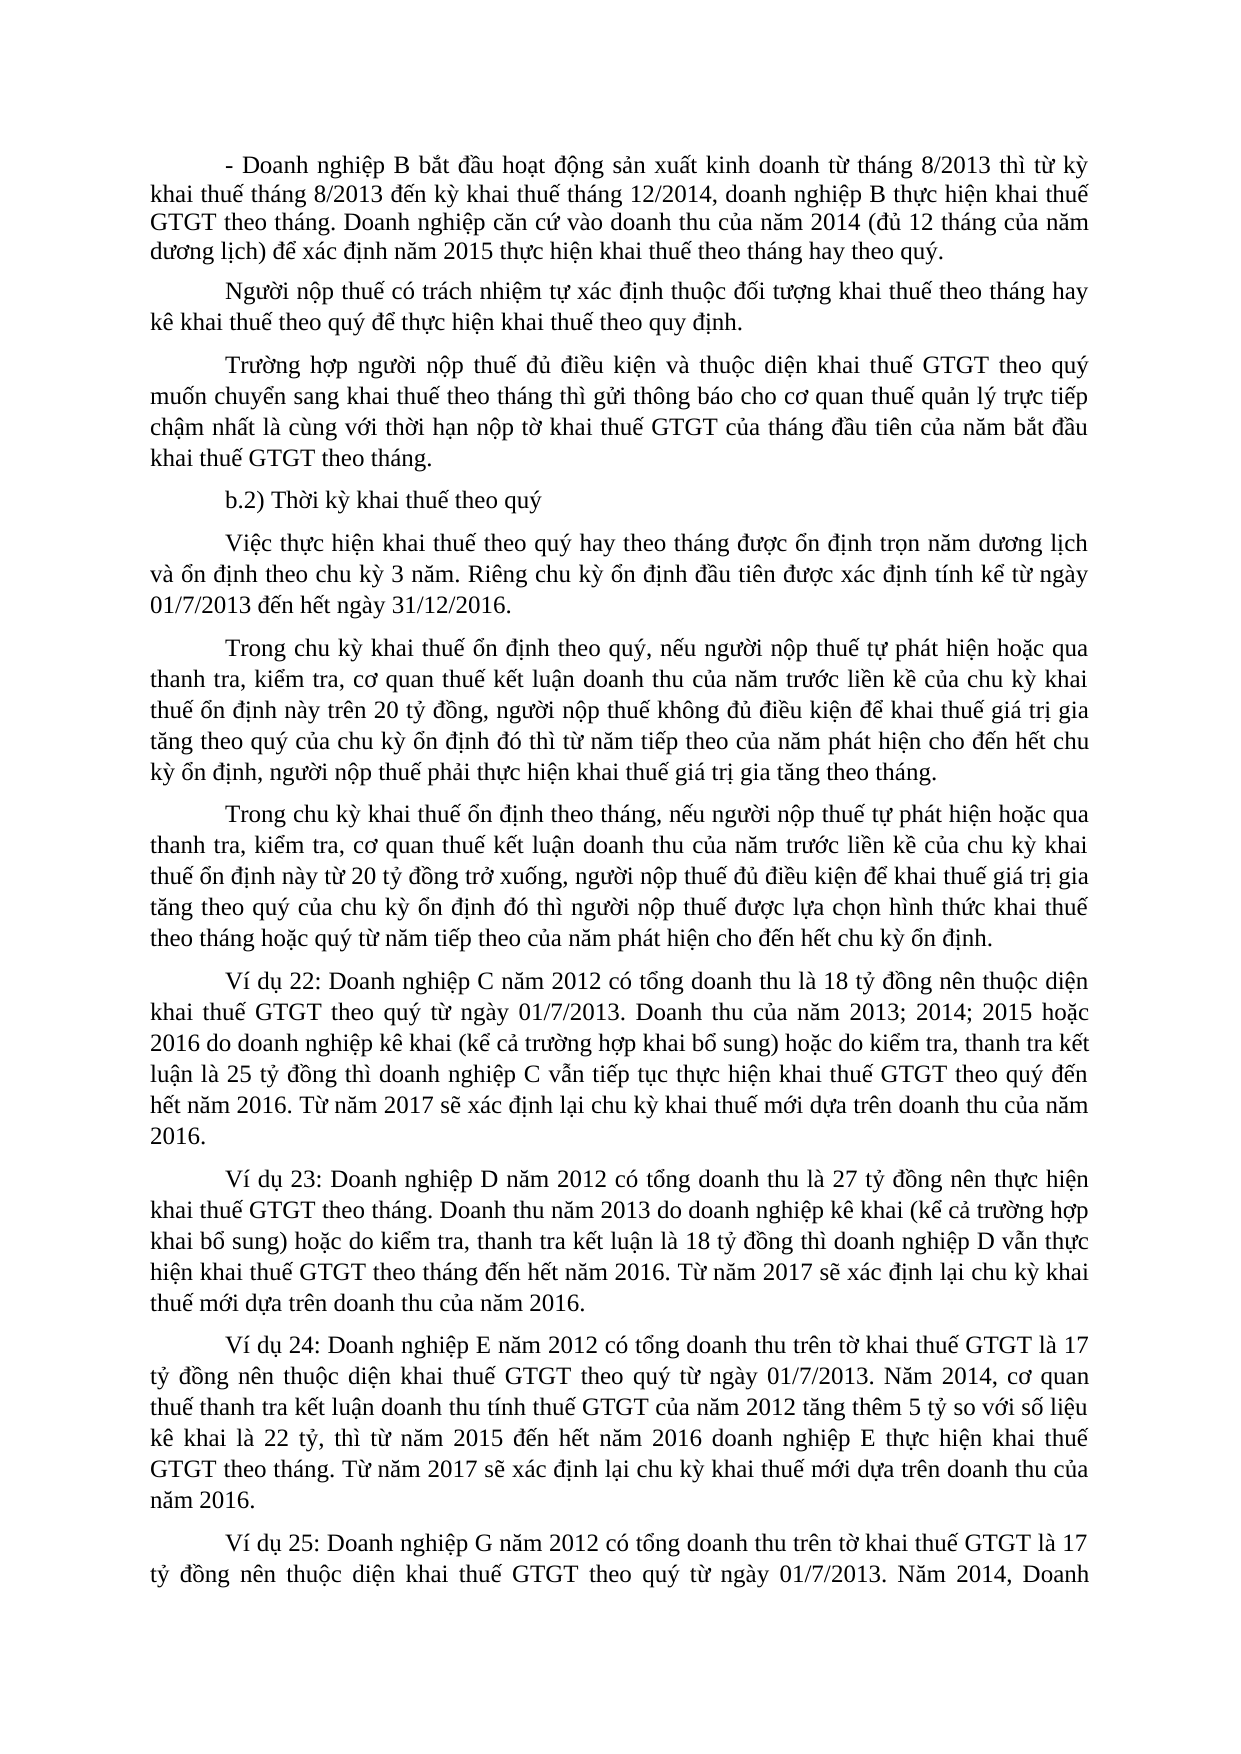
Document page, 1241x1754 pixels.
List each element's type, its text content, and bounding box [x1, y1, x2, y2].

text Ví dụ 24: Doanh nghiệp E năm 2012 có tổng doanh thu trên tờ khai thuế GTGT là 17 tỷ đồng nên thuộc diện khai thuế GTGT theo quý từ ngày 01/7/2013. Năm 2014, cơ quan thuế thanh tra kết luận doanh thu tính thuế GTGT của năm 2012 tăng thêm 5 tỷ so với số liệu kê khai là 22 tỷ, thì từ năm 2015 đến hết năm 2016 doanh nghiệp E thực hiện khai thuế GTGT theo tháng. Từ năm 2017 sẽ xác định lại chu kỳ khai thuế mới dựa trên doanh thu của năm 2016. [150, 1330, 1090, 1514]
text Người nộp thuế có trách nhiệm tự xác định thuộc đối tượng khai thuế theo tháng hay kê khai thuế theo quý để thực hiện khai thuế theo quy định. [150, 276, 1090, 336]
text Ví dụ 22: Doanh nghiệp C năm 2012 có tổng doanh thu là 18 tỷ đồng nên thuộc diện khai thuế GTGT theo quý từ ngày 01/7/2013. Doanh thu của năm 2013; 2014; 2015 hoặc 2016 do doanh nghiệp kê khai (kể cả trường hợp khai bổ sung) hoặc do kiểm tra, thanh tra kết luận là 25 tỷ đồng thì doanh nghiệp C vẫn tiếp tục thực hiện khai thuế GTGT theo quý đến hết năm 2016. Từ năm 2017 sẽ xác định lại chu kỳ khai thuế mới dựa trên doanh thu của năm 2016. [150, 966, 1090, 1150]
text Trong chu kỳ khai thuế ổn định theo quý, nếu người nộp thuế tự phát hiện hoặc qua thanh tra, kiểm tra, cơ quan thuế kết luận doanh thu của năm trước liền kề của chu kỳ khai thuế ổn định này trên 20 tỷ đồng, người nộp thuế không đủ điều kiện để khai thuế giá trị gia tăng theo quý của chu kỳ ổn định đó thì từ năm tiếp theo của năm phát hiện cho đến hết chu kỳ ổn định, người nộp thuế phải thực hiện khai thuế giá trị gia tăng theo tháng. [150, 633, 1090, 786]
text Trong chu kỳ khai thuế ổn định theo tháng, nếu người nộp thuế tự phát hiện hoặc qua thanh tra, kiểm tra, cơ quan thuế kết luận doanh thu của năm trước liền kề của chu kỳ khai thuế ổn định này từ 20 tỷ đồng trở xuống, người nộp thuế đủ điều kiện để khai thuế giá trị gia tăng theo quý của chu kỳ ổn định đó thì người nộp thuế được lựa chọn hình thức khai thuế theo tháng hoặc quý từ năm tiếp theo của năm phát hiện cho đến hết chu kỳ ổn định. [150, 799, 1090, 952]
text b.2) Thời kỳ khai thuế theo quý [150, 486, 1090, 514]
text Việc thực hiện khai thuế theo quý hay theo tháng được ổn định trọn năm dương lịch và ổn định theo chu kỳ 3 năm. Riêng chu kỳ ổn định đầu tiên được xác định tính kể từ ngày 01/7/2013 đến hết ngày 31/12/2016. [150, 528, 1090, 619]
list - Doanh nghiệp B bắt đầu hoạt động sản xuất kinh doanh từ tháng 8/2013 thì từ kỳ khai thuế tháng 8/2013 đến kỳ khai thuế tháng 12/2014, doanh nghiệp B thực hiện khai thuế GTGT theo tháng. Doanh nghiệp căn cứ vào doanh thu của năm 2014 (đủ 12 tháng của năm dương lịch) để xác định năm 2015 thực hiện khai thuế theo tháng hay theo quý. [150, 150, 1090, 265]
text Trường hợp người nộp thuế đủ điều kiện và thuộc diện khai thuế GTGT theo quý muốn chuyển sang khai thuế theo tháng thì gửi thông báo cho cơ quan thuế quản lý trực tiếp chậm nhất là cùng với thời hạn nộp tờ khai thuế GTGT của tháng đầu tiên của năm bắt đầu khai thuế GTGT theo tháng. [150, 350, 1090, 472]
text Ví dụ 23: Doanh nghiệp D năm 2012 có tổng doanh thu là 27 tỷ đồng nên thực hiện khai thuế GTGT theo tháng. Doanh thu năm 2013 do doanh nghiệp kê khai (kể cả trường hợp khai bổ sung) hoặc do kiểm tra, thanh tra kết luận là 18 tỷ đồng thì doanh nghiệp D vẫn thực hiện khai thuế GTGT theo tháng đến hết năm 2016. Từ năm 2017 sẽ xác định lại chu kỳ khai thuế mới dựa trên doanh thu của năm 2016. [150, 1164, 1090, 1317]
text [150, 1528, 1090, 1588]
